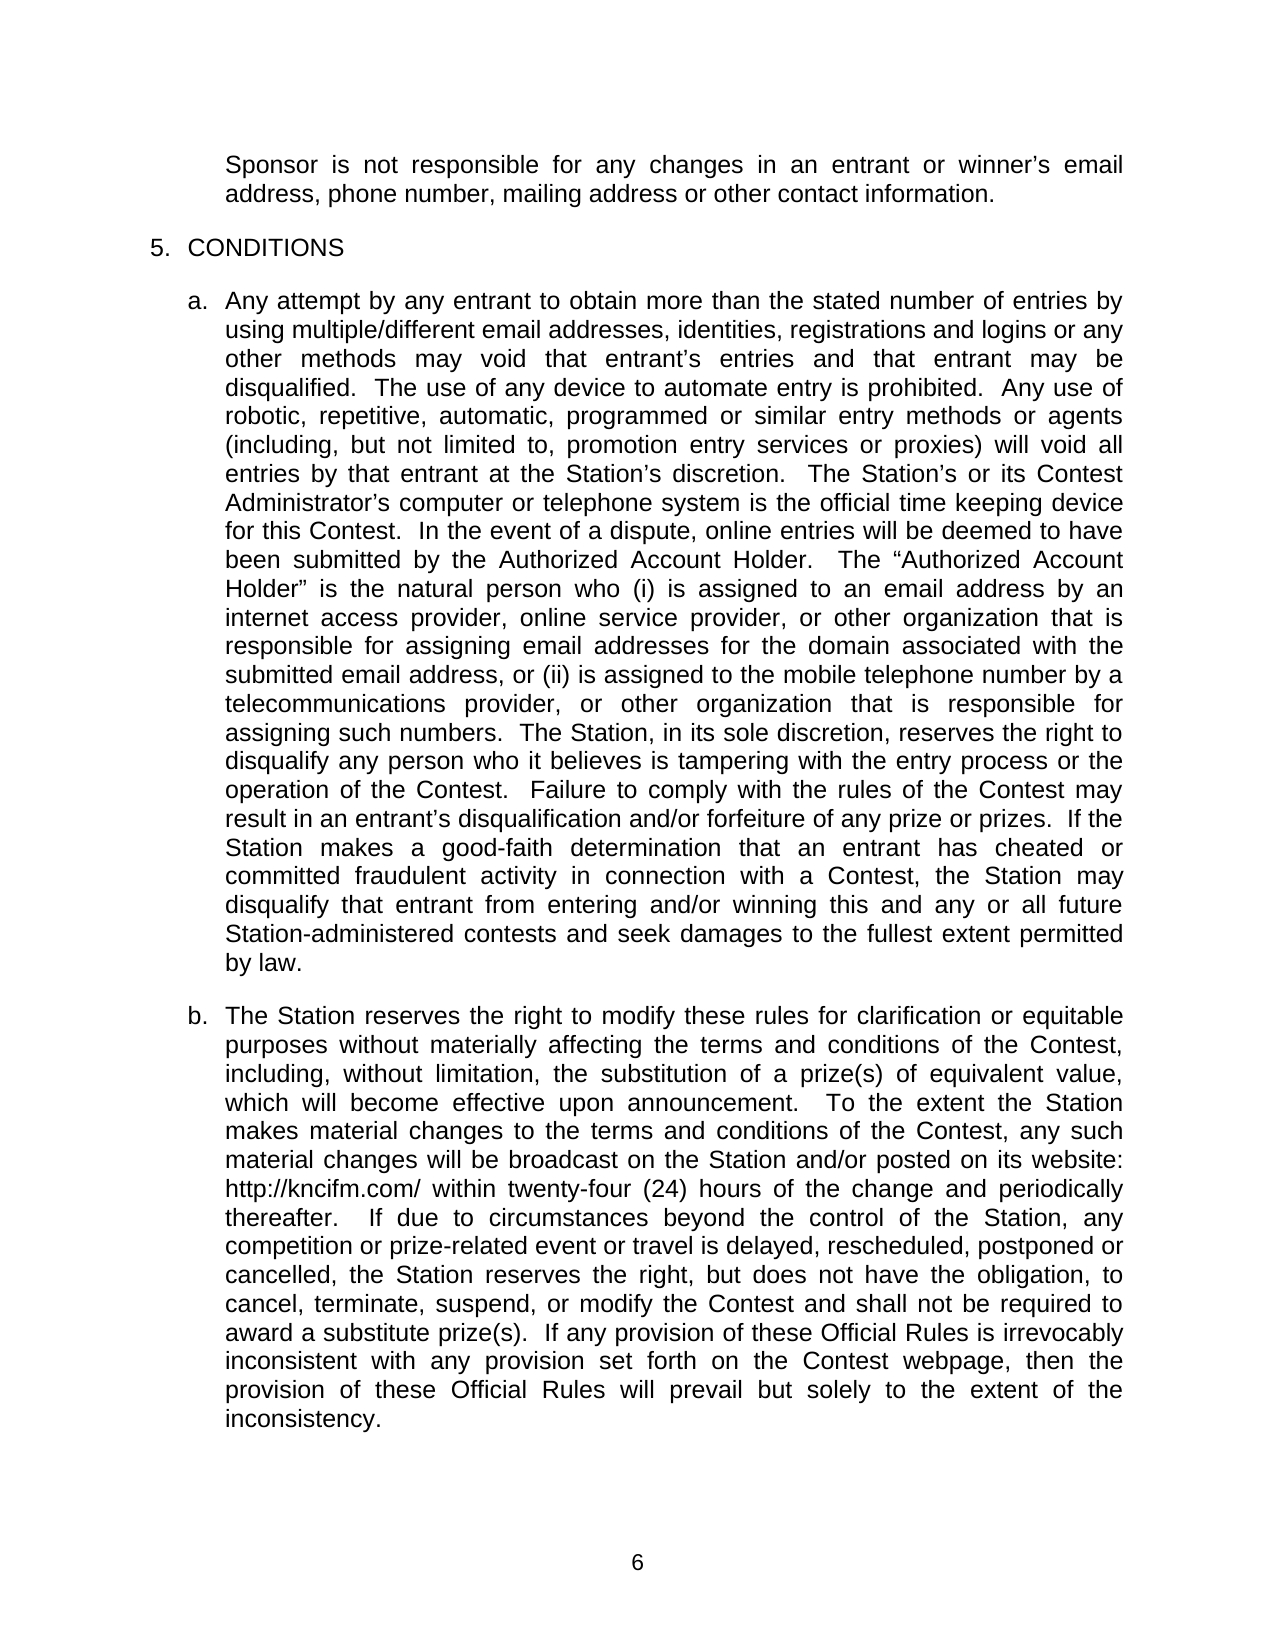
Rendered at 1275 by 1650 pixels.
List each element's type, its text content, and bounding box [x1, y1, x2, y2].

subtitle The Station reserves the right to modify these rules for clarification or equitable purposes without materially affecting the terms and conditions of the , including, without limitation, the substitution of a prize(s) of equivalent value, which will become effective upon announcement If due to circumstances beyond the control of the , any competition or prize-related event or travel is delayed, rescheduled, postponed or cancelled, the Station reserves the right, but not the obligation, to cancel, terminate, suspend or modify the and shall not be required to award a substitute prize(s). If any provision of these Official Rules is irrevocably inconsistent with any provision set forth on the Contest webpage, then the provision of these Official Rules will prevail but solely to the extent of the inconsistency. [187, 1001, 1125, 1432]
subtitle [187, 150, 1125, 207]
subtitle CONDITIONS [150, 232, 1125, 261]
subtitle Any attempt by any entrant to obtain more than the stated number of entries by using multiple/different email addresses, identities, registrations and logins or any other methods may void that ’ entries and that entrant may be disqualified. The use of any device to automate entry is prohibited. Any use of robotic, repetitive, automatic, programmed or similar entry methods or agents (including, but not limited to, promotion entry services or proxies) will void all entries by that entrant at the ’ discretion. The Station’s or its ’computer or telephone system is the official time keeping device for this . In the event of a dispute, online entries will be deemed to have been submitted by the Authorized Account Holder. The “Authorized Account Holder” is the natural person who (i) is assigned to an email address by an internet access provider, online service provider or other organization that is responsible for assigning email addresses for the domain associated with the submitted email address or (ii) is assigned to the mobile telephone number by a telecommunications provider, or other organization that is responsible for assigning such numbers. The Station, in its sole discretion, reserves the right to disqualify any person who it believes is tampering with the entry process or the operation of the . Failure to comply with the rules of the may result in an entrant’s disqualification and/or forfeiture of any prize or prizes. If the Station makes a goodfaith determination that an entrant has cheated or committed fraudulent activity in connection with a , the Station may disqualify that entrant from entering and/or winning this and any or all future Station-administered and seek damages to the fullest extent permitted by law. [187, 286, 1125, 976]
